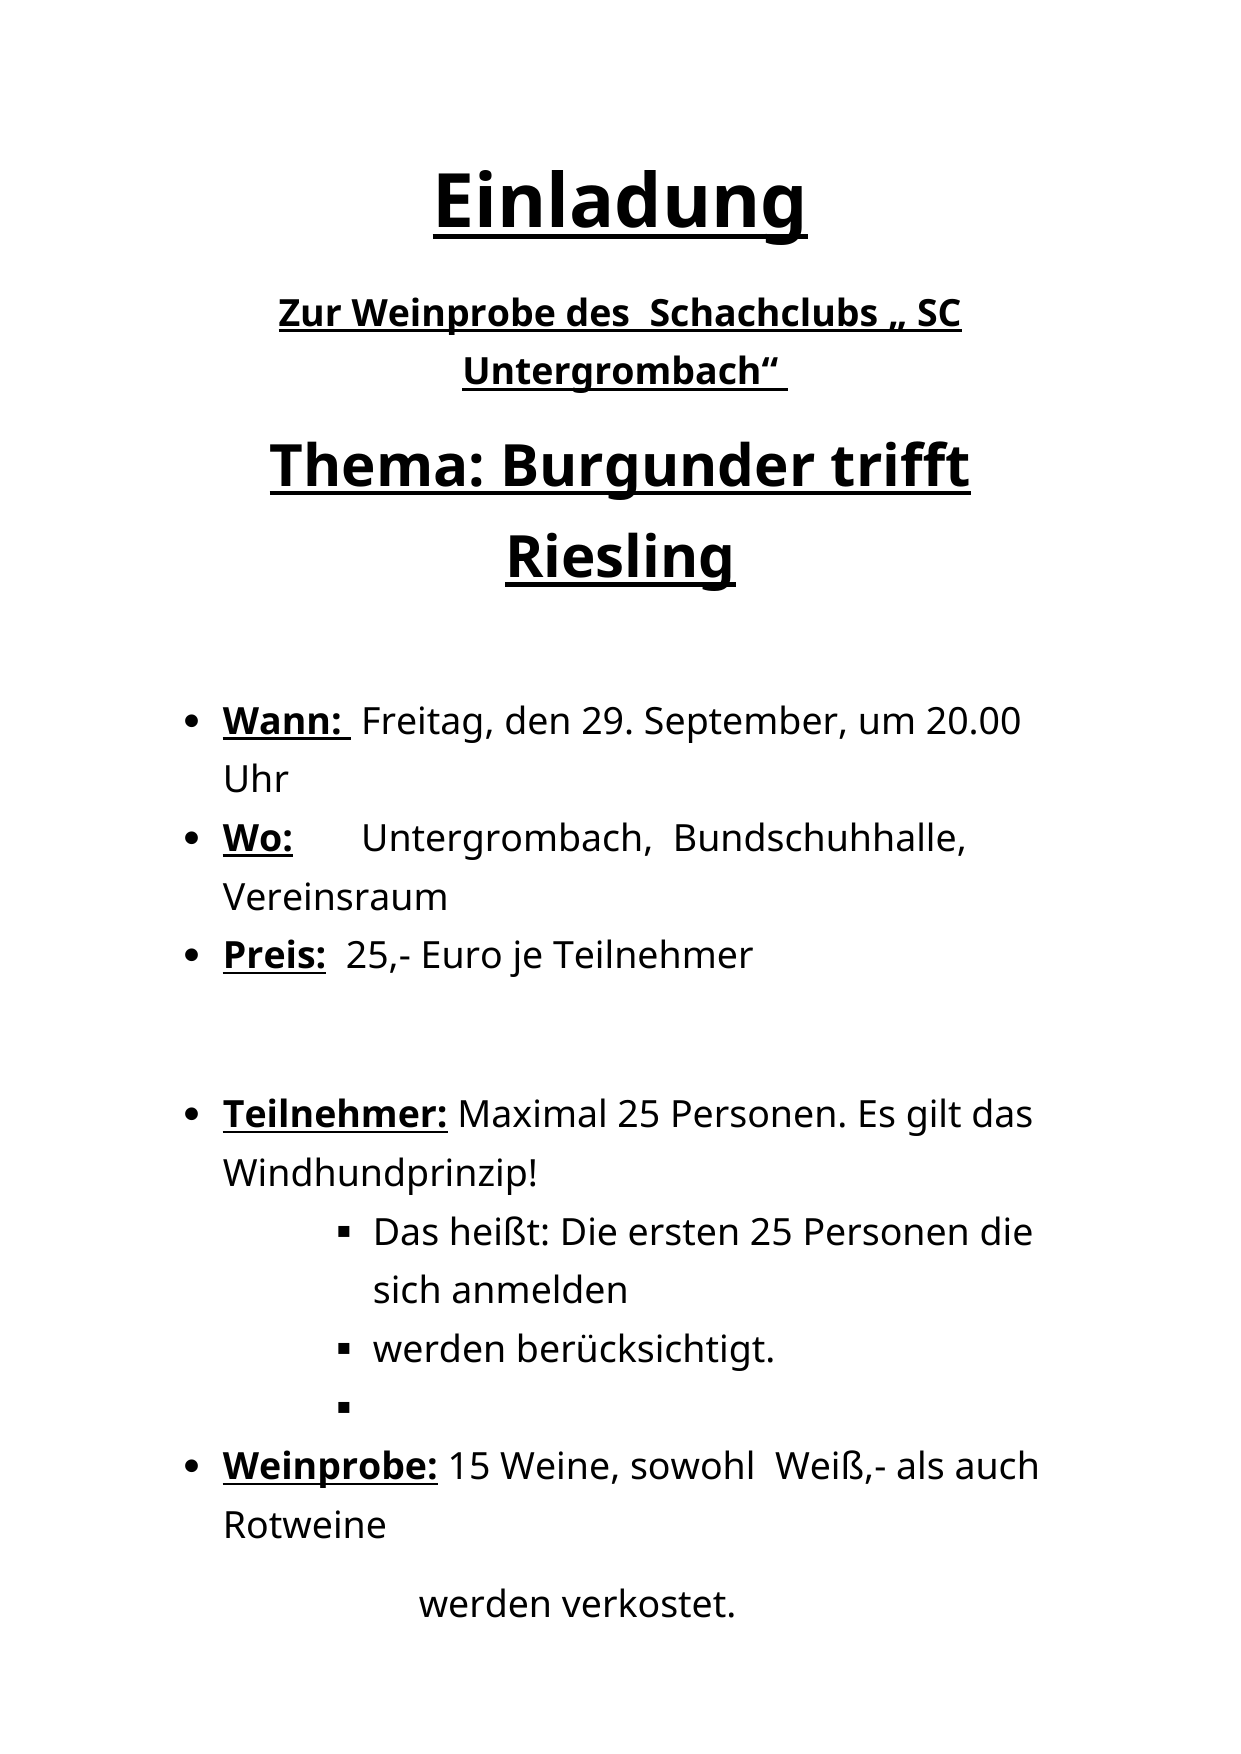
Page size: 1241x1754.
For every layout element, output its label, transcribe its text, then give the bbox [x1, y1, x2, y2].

list Das heißt: Die ersten 25 Personen die sich anmelden [335, 1205, 1093, 1314]
list Teilnehmer: Maximal 25 Personen. Es gilt das Windhundprinzip! [185, 1088, 1093, 1197]
list werden berücksichtigt. [335, 1322, 1093, 1373]
text werden verkostet. [185, 1578, 1093, 1629]
list Wo: Untergrombach, Bundschuhhalle, Vereinsraum [185, 811, 1093, 921]
list Wann: Freitag, den 29. September, um 20.00 Uhr [185, 694, 1093, 804]
list Preis: 25,- Euro je Teilnehmer [185, 929, 1093, 980]
text Thema: Burgunder trifft Riesling [148, 424, 1093, 595]
text Einladung [148, 148, 1093, 250]
list Weinprobe: 15 Weine, sowohl Weiß,- als auch Rotweine [185, 1439, 1093, 1549]
text Zur Weinprobe des Schachclubs „ SC Untergrombach“ [148, 286, 1093, 396]
